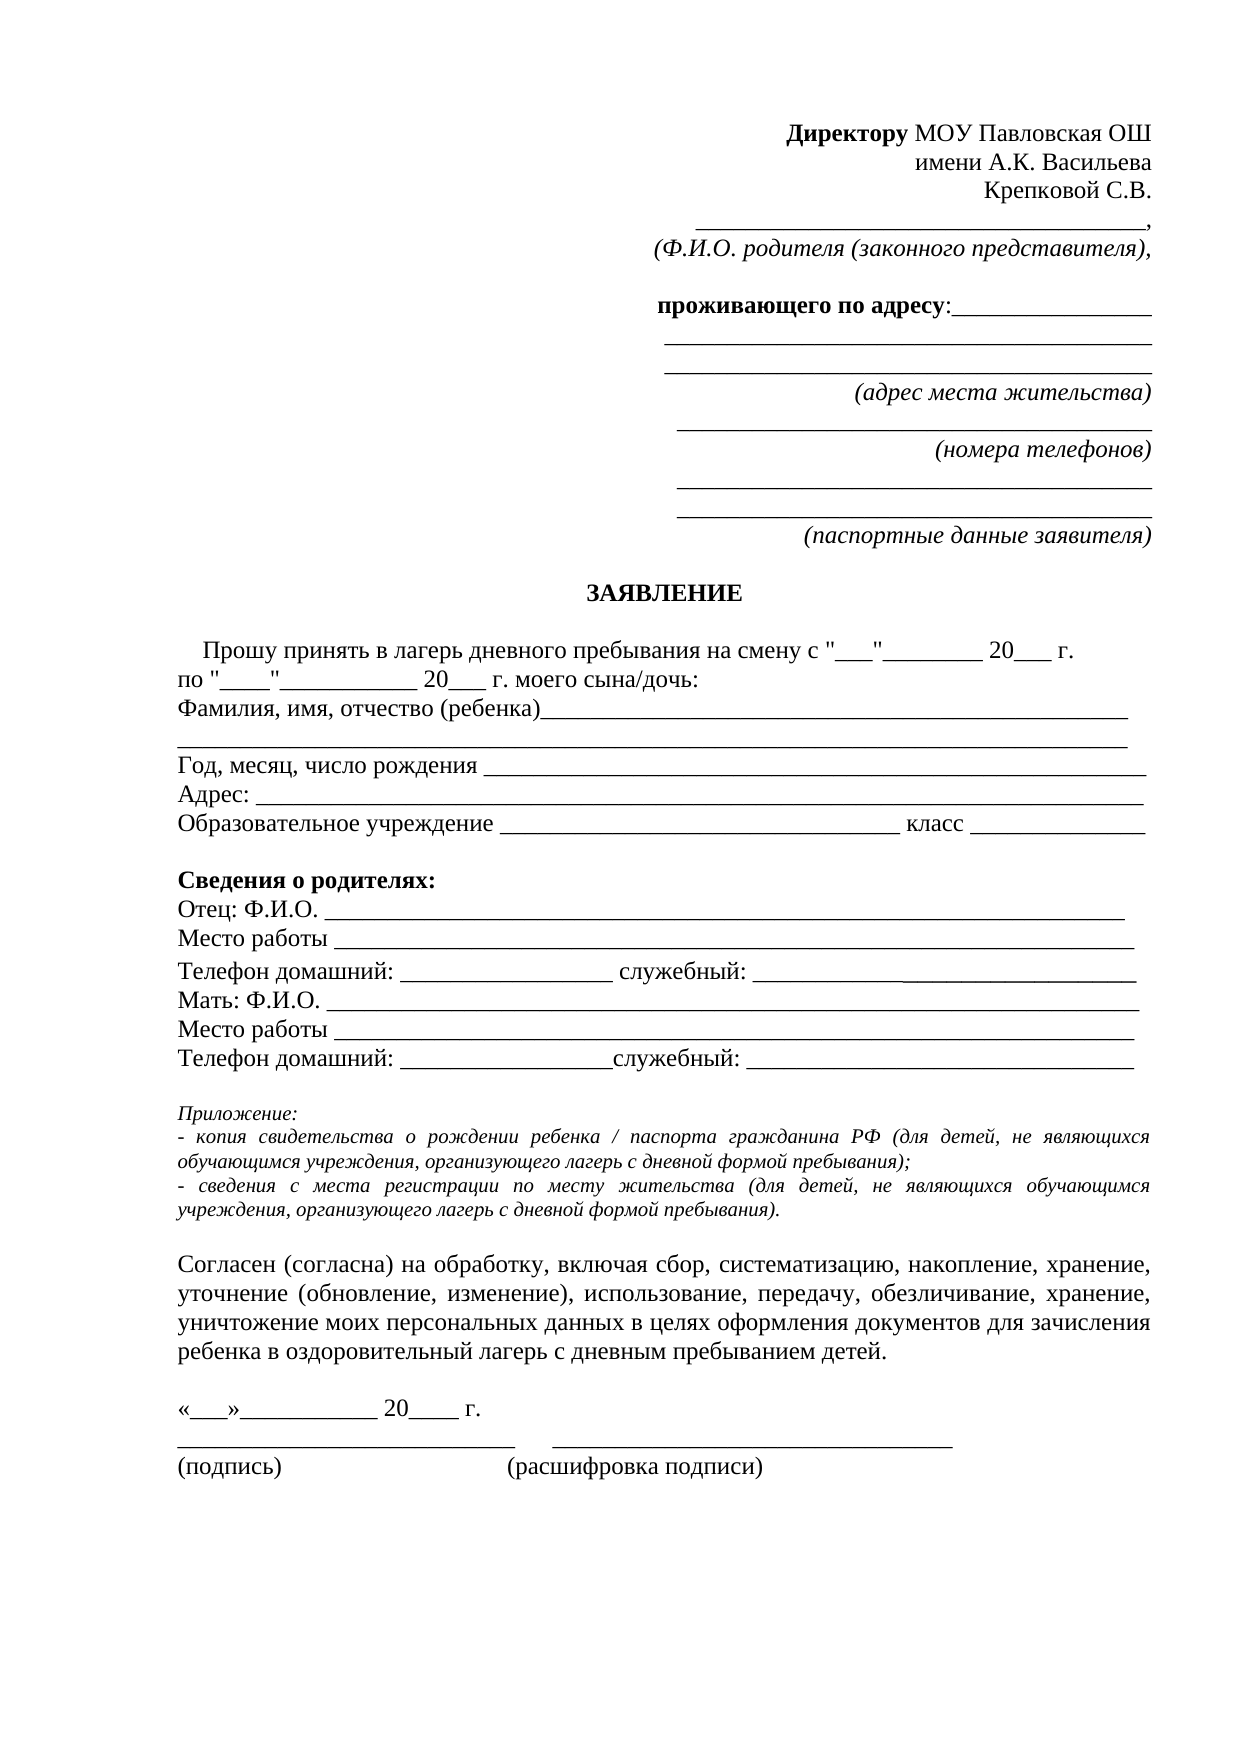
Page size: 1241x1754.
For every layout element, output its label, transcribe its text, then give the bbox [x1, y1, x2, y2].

text _______________________________________ [177, 348, 1152, 377]
text ____________________________________________________________________________ [177, 722, 1152, 751]
text по "____"___________ 20___ г. моего сына/дочь: [177, 664, 1152, 693]
text Место работы ________________________________________________________________ [177, 923, 1152, 952]
text Телефон домашний: _________________служебный: _______________________________ [177, 1043, 1152, 1072]
text Прошу принять в лагерь дневного пребывания на смену с "___"________ 20___ г. [177, 636, 1152, 664]
text Приложение: [177, 1100, 1152, 1124]
text Согласен (согласна) на обработку, включая сбор, систематизацию, накопление, хранение, уточнение (обновление, изменение), использование, передачу, обезличивание, хранение, уничтожение моих персональных данных в целях оформления документов для зачисления ребенка в оздоровительный лагерь с дневным пребыванием детей. [177, 1249, 1152, 1364]
text ______________________________________ [177, 406, 1152, 434]
text (адрес места жительства) [177, 377, 1152, 406]
text Сведения о родителях: [177, 866, 1152, 894]
text Образовательное учреждение ________________________________ класс ______________ [177, 808, 1152, 837]
text ____________________________________, [177, 204, 1152, 233]
text (Ф.И.О. родителя (законного представителя), [177, 233, 1152, 262]
text - сведения с места регистрации по месту жительства (для детей, не являющихся обучающимся учреждения, организующего лагерь с дневной формой пребывания). [177, 1173, 1152, 1221]
text «___»___________ 20____ г. [177, 1393, 1152, 1422]
text ______________________________________ [177, 492, 1152, 521]
text (паспортные данные заявителя) [177, 521, 1152, 549]
text Адрес: _______________________________________________________________________ [177, 779, 1152, 808]
text Отец: Ф.И.О. ________________________________________________________________ [177, 894, 1152, 923]
text - копия свидетельства о рождении ребенка / паспорта гражданина РФ (для детей, не являющихся обучающимся учреждения, организующего лагерь с дневной формой пребывания); [177, 1124, 1152, 1173]
text проживающего по адресу:________________ [177, 291, 1152, 319]
text имени А.К. Васильева [177, 147, 1152, 176]
text Телефон домашний: _________________ служебный: ____________________________ [177, 952, 1152, 985]
text _______________________________________ [177, 319, 1152, 348]
text Мать: Ф.И.О. _________________________________________________________________ [177, 985, 1152, 1014]
text ______________________________________ [177, 463, 1152, 492]
text ___________________________ ________________________________ [177, 1422, 1152, 1451]
text Год, месяц, число рождения _____________________________________________________ [177, 751, 1152, 779]
text Фамилия, имя, отчество (ребенка)_______________________________________________ [177, 693, 1152, 722]
text Место работы ________________________________________________________________ [177, 1014, 1152, 1043]
text (номера телефонов) [177, 434, 1152, 463]
text ЗАЯВЛЕНИЕ [177, 578, 1152, 607]
text Крепковой С.В. [177, 176, 1152, 204]
text (подпись) (расшифровка подписи) [177, 1451, 1152, 1479]
text Директору МОУ Павловская ОШ [177, 118, 1152, 147]
